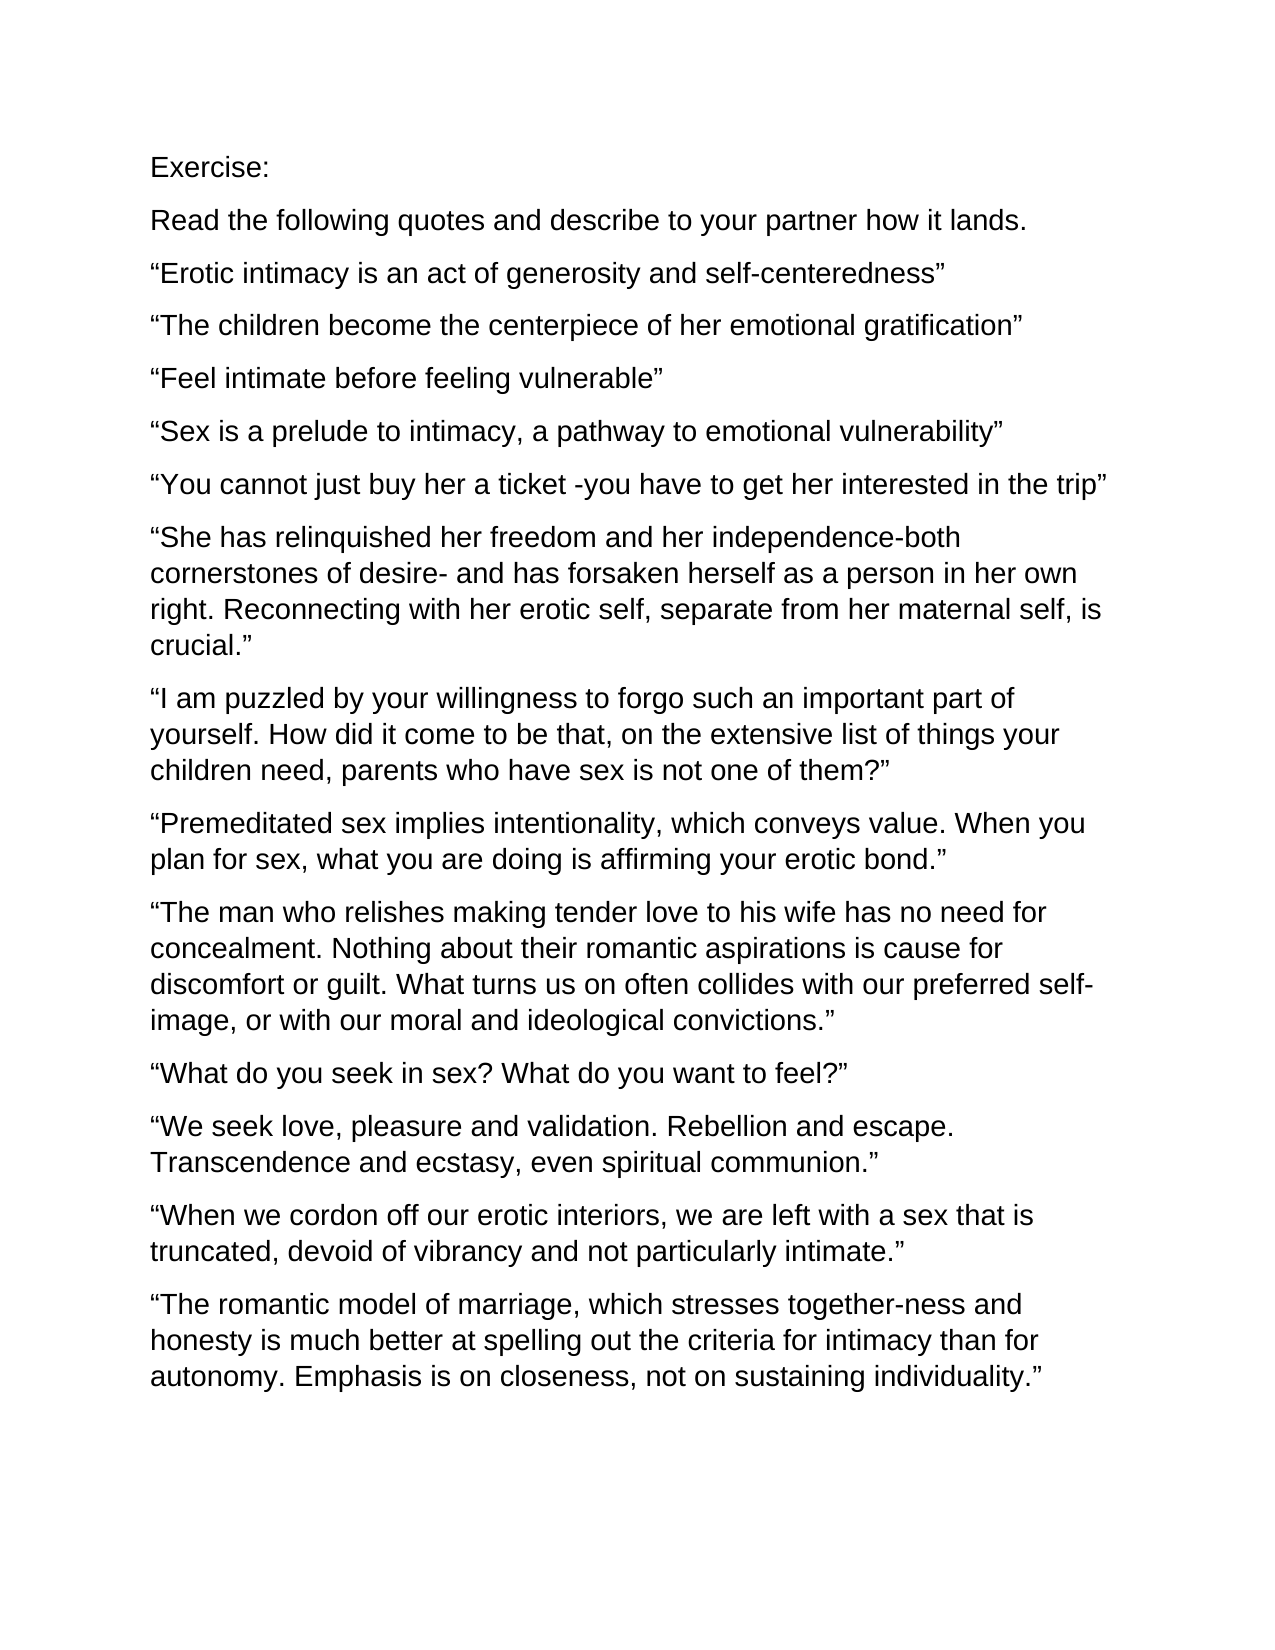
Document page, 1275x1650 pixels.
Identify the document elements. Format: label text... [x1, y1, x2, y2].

text “We seek love, pleasure and validation. Rebellion and escape. Transcendence and ecstasy, even spiritual communion.” [150, 1109, 1125, 1179]
text “What do you seek in sex? What do you want to feel?” [150, 1056, 1125, 1090]
text “Erotic intimacy is an act of generosity and self-centeredness” [150, 256, 1125, 289]
text “When we cordon off our erotic interiors, we are left with a sex that is truncated, devoid of vibrancy and not particularly intimate.” [150, 1198, 1125, 1268]
text “I am puzzled by your willingness to forgo such an important part of yourself. How did it come to be that, on the extensive list of things your children need, parents who have sex is not one of them?” [150, 681, 1125, 787]
text “Feel intimate before feeling vulnerable” [150, 361, 1125, 395]
text “Premeditated sex implies intentionality, which conveys value. When you plan for sex, what you are doing is affirming your erotic bond.” [150, 806, 1125, 876]
text “She has relinquished her freedom and her independence-both cornerstones of desire- and has forsaken herself as a person in her own right. Reconnecting with her erotic self, separate from her maternal self, is crucial.” [150, 520, 1125, 662]
text “You cannot just buy her a ticket -you have to get her interested in the trip” [150, 467, 1125, 500]
text “The man who relishes making tender love to his wife has no need for concealment. Nothing about their romantic aspirations is cause for discomfort or guilt. What turns us on often collides with our preferred self-image, or with our moral and ideological convictions.” [150, 895, 1125, 1037]
text Exercise: [150, 150, 1125, 183]
text Read the following quotes and describe to your partner how it lands. [150, 203, 1125, 236]
text “Sex is a prelude to intimacy, a pathway to emotional vulnerability” [150, 414, 1125, 448]
text “The children become the centerpiece of her emotional gratification” [150, 308, 1125, 342]
text “The romantic model of marriage, which stresses together-ness and honesty is much better at spelling out the criteria for intimacy than for autonomy. Emphasis is on closeness, not on sustaining individuality.” [150, 1287, 1125, 1393]
